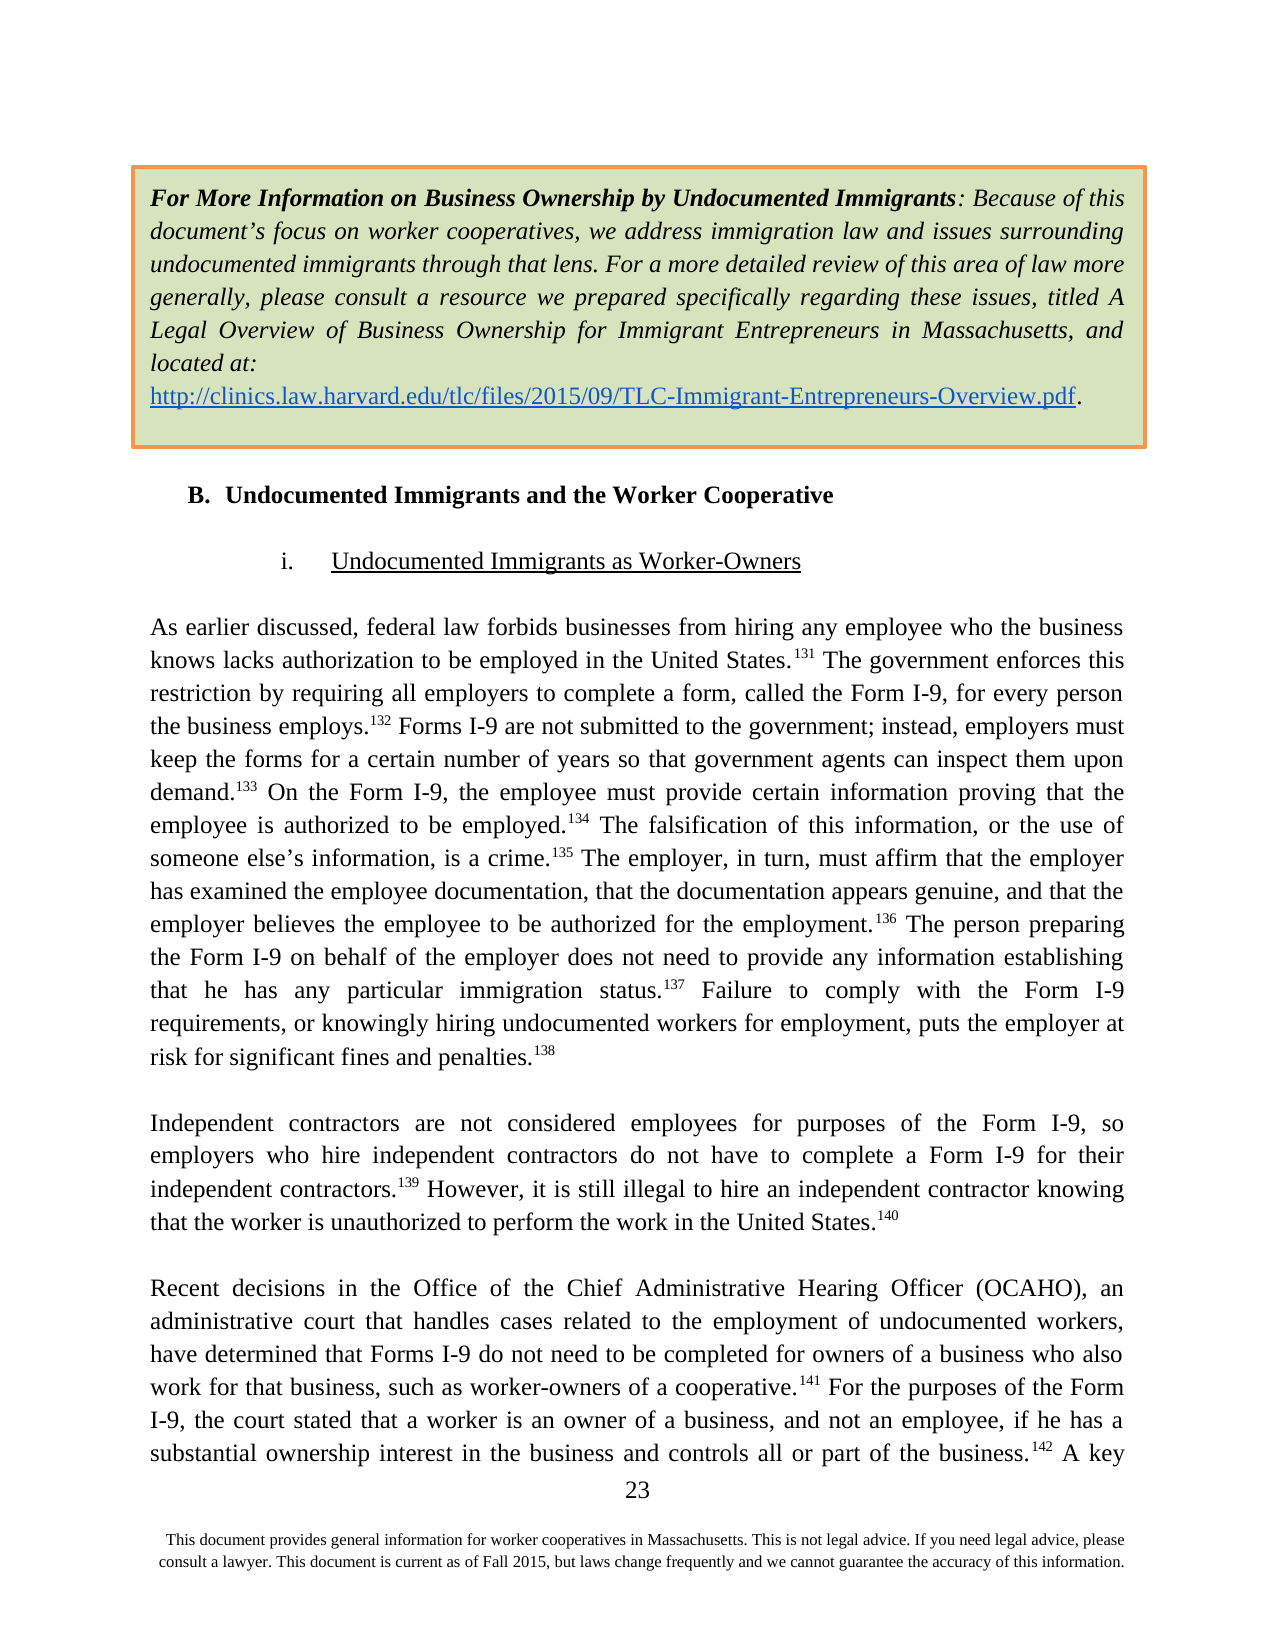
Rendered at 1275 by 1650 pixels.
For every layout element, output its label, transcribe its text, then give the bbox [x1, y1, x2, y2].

list Undocumented Immigrants as Worker-Owners [294, 546, 1125, 575]
text As earlier discussed, federal law forbids businesses from hiring any employee who the business knows lacks authorization to be employed in the United States. The government enforces this restriction by requiring all employers to complete a form, called the Form I-9, for every person the business employs. Forms I-9 are not submitted to the government; instead, employers must keep the forms for a certain number of years so that government agents can inspect them upon demand. On the Form I-9, the employee must provide certain information proving that the employee is authorized to be employed. The falsification of this information, or the use of someone else’s information, is a crime. The employer, in turn, must affirm that the employer has examined the employee documentation, that the documentation appears genuine, and that the employer believes the employee to be authorized for the employment. The person preparing the Form I-9 on behalf of the employer does not need to provide any information establishing that he has any particular immigration status. Failure to comply with the Form I-9 requirements, or knowingly hiring undocumented workers for employment, puts the employer at risk for significant fines and penalties. [150, 612, 1125, 1070]
text For More Information on Business Ownership by Undocumented Immigrants: Because of this document’s focus on worker cooperatives, we address immigration law and issues surrounding undocumented immigrants through that lens. For a more detailed review of this area of law more generally, please consult a resource we prepared specifically regarding these issues, titled A Legal Overview of Business Ownership for Immigrant Entrepreneurs in Massachusetts, and located at: [150, 183, 1125, 377]
list Undocumented Immigrants and the Worker Cooperative [187, 480, 1125, 509]
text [150, 1273, 1125, 1467]
text http://clinics.law.harvard.edu/tlc/files/2015/09/TLC-Immigrant-Entrepreneurs-Overview.pdf. [150, 381, 1125, 410]
text Independent contractors are not considered employees for purposes of the Form I-9, so employers who hire independent contractors do not have to complete a Form I-9 for their independent contractors. However, it is still illegal to hire an independent contractor knowing that the worker is unauthorized to perform the work in the United States. [150, 1108, 1125, 1235]
